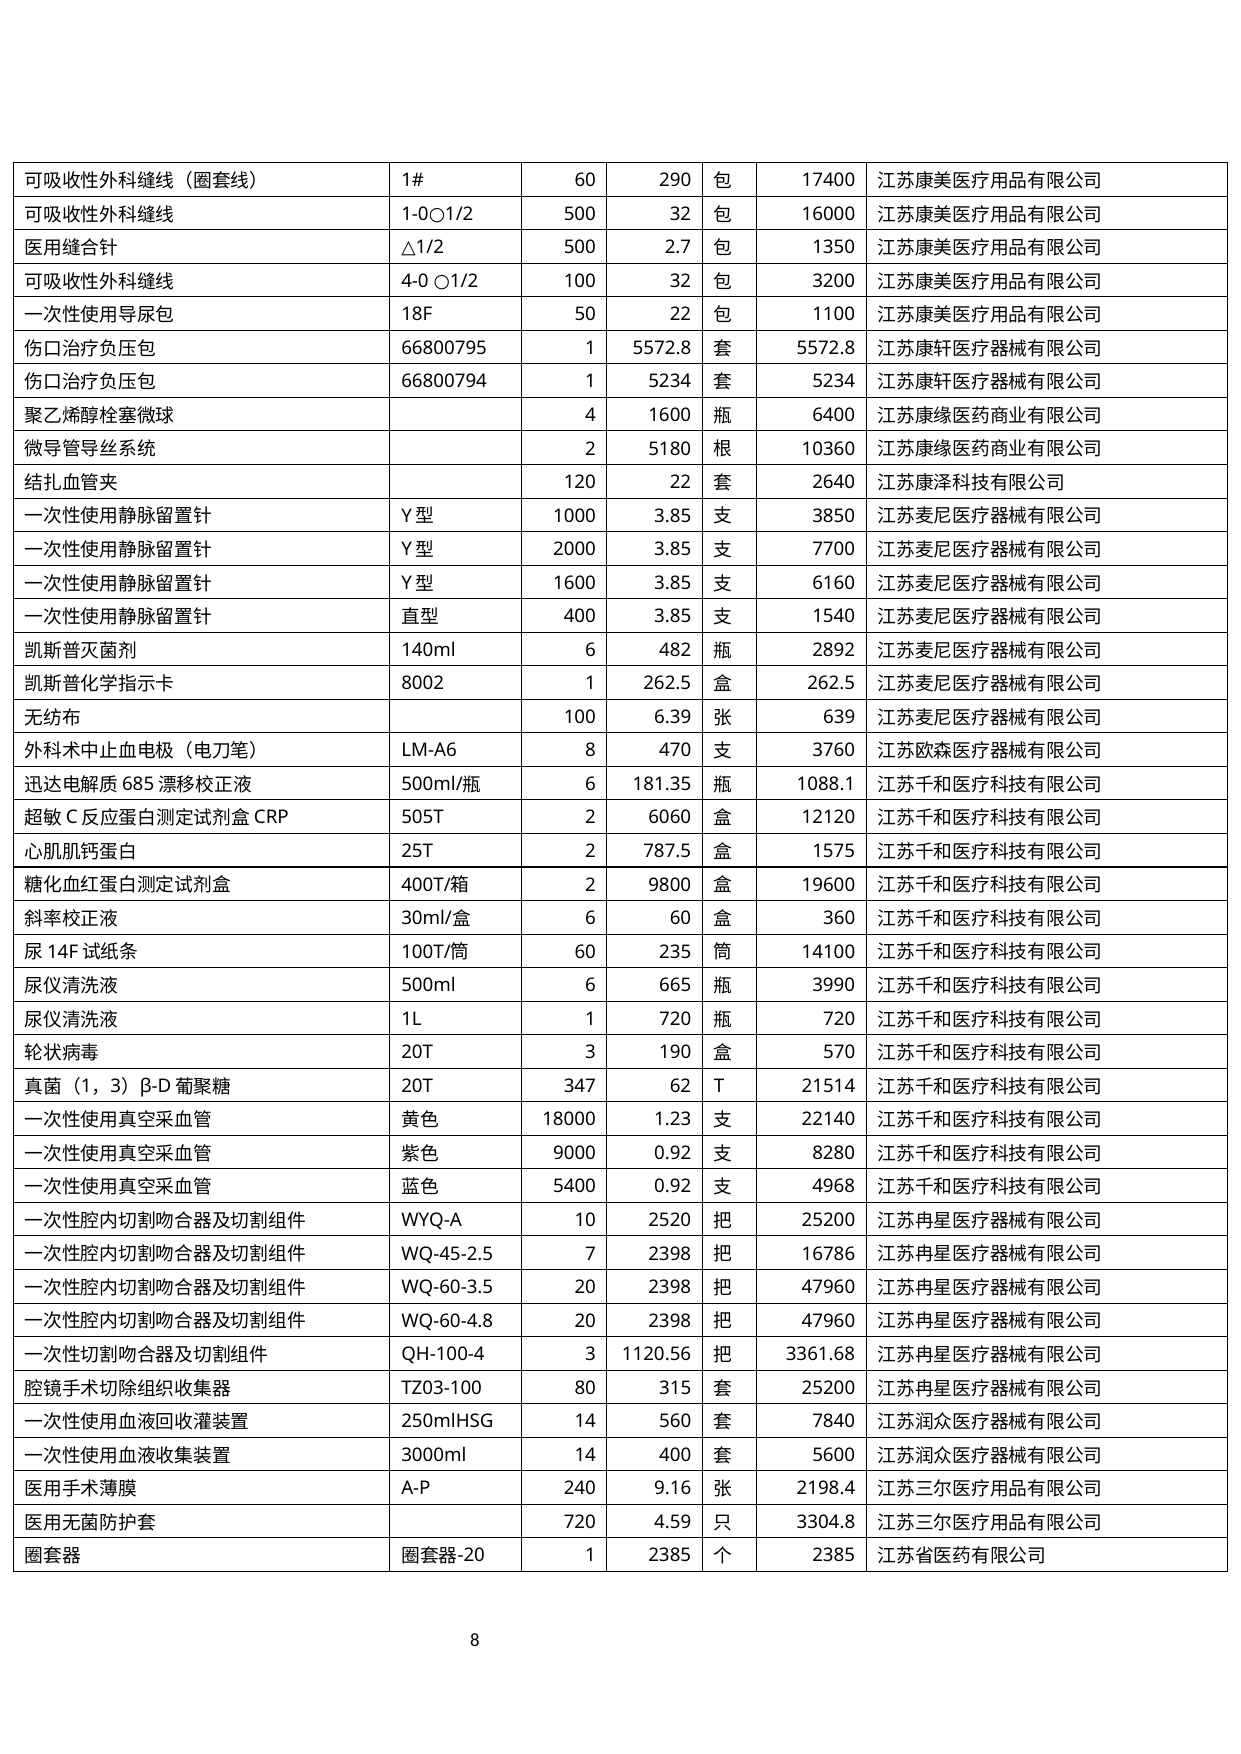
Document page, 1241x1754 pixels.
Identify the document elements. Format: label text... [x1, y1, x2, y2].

table_cell 真菌（1，3）β-D葡聚糖 [14, 1069, 389, 1101]
table_cell 心肌肌钙蛋白 [14, 834, 389, 866]
table_cell 8 [522, 733, 606, 766]
table_cell 16000 [757, 197, 866, 229]
table_cell 一次性使用血液回收灌装置 [14, 1404, 389, 1437]
table_cell 500 [522, 197, 606, 229]
table_cell [390, 431, 521, 464]
table_cell 1 [522, 364, 606, 397]
table_cell 6 [522, 767, 606, 799]
table_cell 一次性使用真空采血管 [14, 1102, 389, 1135]
table_cell 包 [703, 163, 756, 196]
table_cell 235 [607, 935, 702, 967]
table_cell 2.7 [607, 230, 702, 263]
table_cell 只 [703, 1505, 756, 1537]
table_cell [390, 465, 521, 497]
table_cell 包 [703, 197, 756, 229]
table_cell 5400 [522, 1169, 606, 1202]
table_cell 江苏千和医疗科技有限公司 [867, 868, 1227, 900]
table_cell 6.39 [607, 700, 702, 732]
table_cell 4.59 [607, 1505, 702, 1537]
table_cell 紫色 [390, 1136, 521, 1168]
table_cell 江苏欧森医疗器械有限公司 [867, 733, 1227, 766]
table_cell 7700 [757, 532, 866, 564]
table_cell 套 [703, 1404, 756, 1437]
table_cell 60 [522, 163, 606, 196]
table_cell 一次性腔内切割吻合器及切割组件 [14, 1203, 389, 1235]
table_cell 80 [522, 1371, 606, 1403]
table_cell 2892 [757, 633, 866, 665]
table_cell LM-A6 [390, 733, 521, 766]
table_cell 10 [522, 1203, 606, 1235]
table_cell 江苏润众医疗器械有限公司 [867, 1404, 1227, 1437]
table_cell 江苏麦尼医疗器械有限公司 [867, 499, 1227, 531]
table_cell 66800795 [390, 331, 521, 363]
table_cell 1600 [522, 566, 606, 598]
table_cell 一次性使用血液收集装置 [14, 1438, 389, 1470]
table_cell 8280 [757, 1136, 866, 1168]
table_cell 10360 [757, 431, 866, 464]
table_cell 包 [703, 297, 756, 330]
table_cell 一次性使用静脉留置针 [14, 532, 389, 564]
table_cell 江苏千和医疗科技有限公司 [867, 1102, 1227, 1135]
table_cell 8002 [390, 666, 521, 699]
table_cell 江苏千和医疗科技有限公司 [867, 800, 1227, 833]
table_cell 17400 [757, 163, 866, 196]
table_cell 套 [703, 465, 756, 497]
table_cell TZ03-100 [390, 1371, 521, 1403]
table_cell 支 [703, 733, 756, 766]
table_cell 20T [390, 1069, 521, 1101]
table_cell 一次性使用静脉留置针 [14, 599, 389, 632]
table_cell 江苏麦尼医疗器械有限公司 [867, 633, 1227, 665]
table_cell 500 [522, 230, 606, 263]
table_cell 720 [522, 1505, 606, 1537]
table_cell 7840 [757, 1404, 866, 1437]
table_cell 盒 [703, 1035, 756, 1068]
table_cell 1 [522, 1538, 606, 1571]
table_cell 结扎血管夹 [14, 465, 389, 497]
table_cell 2398 [607, 1270, 702, 1302]
table_cell 3.85 [607, 566, 702, 598]
table_cell 2 [522, 868, 606, 900]
table_cell 医用缝合针 [14, 230, 389, 263]
table_cell 22140 [757, 1102, 866, 1135]
table_cell 斜率校正液 [14, 901, 389, 933]
table_cell 6 [522, 633, 606, 665]
table_cell 14100 [757, 935, 866, 967]
table_cell 2385 [607, 1538, 702, 1571]
table_cell 9800 [607, 868, 702, 900]
table_cell 江苏康轩医疗器械有限公司 [867, 331, 1227, 363]
table_cell 江苏千和医疗科技有限公司 [867, 1002, 1227, 1034]
table_cell 盒 [703, 800, 756, 833]
table_cell 665 [607, 968, 702, 1001]
table_cell 1 [522, 1002, 606, 1034]
table_cell 套 [703, 364, 756, 397]
table_cell 一次性使用静脉留置针 [14, 566, 389, 598]
table_cell 微导管导丝系统 [14, 431, 389, 464]
table_cell WQ-60-4.8 [390, 1304, 521, 1336]
table_cell △1/2 [390, 230, 521, 263]
table_cell 21514 [757, 1069, 866, 1101]
table_cell [390, 398, 521, 430]
table_cell 江苏冉星医疗器械有限公司 [867, 1304, 1227, 1336]
table_cell 江苏康美医疗用品有限公司 [867, 163, 1227, 196]
table_cell 500ml [390, 968, 521, 1001]
table_cell 20 [522, 1270, 606, 1302]
table_cell 聚乙烯醇栓塞微球 [14, 398, 389, 430]
table_cell 20T [390, 1035, 521, 1068]
table_cell 25T [390, 834, 521, 866]
table_cell 支 [703, 599, 756, 632]
table_cell 482 [607, 633, 702, 665]
table_cell 720 [607, 1002, 702, 1034]
table_cell A-P [390, 1471, 521, 1504]
table_cell 16786 [757, 1236, 866, 1269]
table_cell 4 [522, 398, 606, 430]
table_cell 47960 [757, 1304, 866, 1336]
table_cell 超敏C反应蛋白测定试剂盒CRP [14, 800, 389, 833]
table_cell [390, 1505, 521, 1537]
table_cell 2000 [522, 532, 606, 564]
table_cell 505T [390, 800, 521, 833]
table_cell 1120.56 [607, 1337, 702, 1369]
table_cell 尿14F试纸条 [14, 935, 389, 967]
table_cell 可吸收性外科缝线 [14, 264, 389, 296]
table_cell 一次性腔内切割吻合器及切割组件 [14, 1236, 389, 1269]
table_cell 医用无菌防护套 [14, 1505, 389, 1537]
table_cell 1# [390, 163, 521, 196]
table_cell 江苏三尔医疗用品有限公司 [867, 1471, 1227, 1504]
table_cell 瓶 [703, 633, 756, 665]
table_cell 1.23 [607, 1102, 702, 1135]
table_cell 100 [522, 264, 606, 296]
table_cell 3850 [757, 499, 866, 531]
table_cell 18F [390, 297, 521, 330]
table_cell Y型 [390, 566, 521, 598]
table_cell 181.35 [607, 767, 702, 799]
table_cell 江苏千和医疗科技有限公司 [867, 968, 1227, 1001]
table_cell 190 [607, 1035, 702, 1068]
table_cell 4-0 ○1/2 [390, 264, 521, 296]
table_cell 圈套器 [14, 1538, 389, 1571]
table_cell 14 [522, 1404, 606, 1437]
table_cell 把 [703, 1304, 756, 1336]
table_cell 720 [757, 1002, 866, 1034]
table_cell 江苏千和医疗科技有限公司 [867, 1035, 1227, 1068]
table_cell Y型 [390, 499, 521, 531]
table_cell 江苏麦尼医疗器械有限公司 [867, 700, 1227, 732]
table_cell 蓝色 [390, 1169, 521, 1202]
table_cell 2198.4 [757, 1471, 866, 1504]
table_cell 290 [607, 163, 702, 196]
table_cell 3304.8 [757, 1505, 866, 1537]
table_cell 20 [522, 1304, 606, 1336]
table_cell 江苏康美医疗用品有限公司 [867, 264, 1227, 296]
table_cell 江苏麦尼医疗器械有限公司 [867, 532, 1227, 564]
table_cell 根 [703, 431, 756, 464]
table_cell 盒 [703, 868, 756, 900]
table_cell 江苏千和医疗科技有限公司 [867, 1169, 1227, 1202]
table_cell 一次性使用导尿包 [14, 297, 389, 330]
table_cell 6 [522, 901, 606, 933]
table_cell 5572.8 [757, 331, 866, 363]
table_cell 62 [607, 1069, 702, 1101]
table_cell 22 [607, 297, 702, 330]
table_cell 5234 [607, 364, 702, 397]
table_cell 4968 [757, 1169, 866, 1202]
table_cell 262.5 [757, 666, 866, 699]
table_cell 240 [522, 1471, 606, 1504]
table_cell 糖化血红蛋白测定试剂盒 [14, 868, 389, 900]
table_cell 360 [757, 901, 866, 933]
table_cell 47960 [757, 1270, 866, 1302]
table_cell 伤口治疗负压包 [14, 331, 389, 363]
table_cell 江苏麦尼医疗器械有限公司 [867, 666, 1227, 699]
table_cell 支 [703, 532, 756, 564]
table_cell 1540 [757, 599, 866, 632]
table_cell 直型 [390, 599, 521, 632]
table_cell 470 [607, 733, 702, 766]
table_cell 2398 [607, 1304, 702, 1336]
table_cell 一次性使用真空采血管 [14, 1169, 389, 1202]
table_cell 凯斯普化学指示卡 [14, 666, 389, 699]
table_cell 伤口治疗负压包 [14, 364, 389, 397]
table_cell 瓶 [703, 767, 756, 799]
table_cell 32 [607, 264, 702, 296]
table_cell 3990 [757, 968, 866, 1001]
table_cell 支 [703, 499, 756, 531]
table_cell 1000 [522, 499, 606, 531]
table_cell 一次性腔内切割吻合器及切割组件 [14, 1304, 389, 1336]
table_cell 60 [522, 935, 606, 967]
table_cell 787.5 [607, 834, 702, 866]
table_cell 5180 [607, 431, 702, 464]
table_cell 3.85 [607, 599, 702, 632]
table_cell 3760 [757, 733, 866, 766]
table_cell 22 [607, 465, 702, 497]
table_cell 500ml/瓶 [390, 767, 521, 799]
table_cell 盒 [703, 834, 756, 866]
table_cell 张 [703, 1471, 756, 1504]
table_cell 2385 [757, 1538, 866, 1571]
table_cell 支 [703, 566, 756, 598]
table_cell WYQ-A [390, 1203, 521, 1235]
table_cell 瓶 [703, 968, 756, 1001]
table_cell 可吸收性外科缝线（圈套线） [14, 163, 389, 196]
table_cell 支 [703, 1169, 756, 1202]
table_cell 1 [522, 331, 606, 363]
table_cell 江苏康美医疗用品有限公司 [867, 230, 1227, 263]
table_cell 120 [522, 465, 606, 497]
table_cell 张 [703, 700, 756, 732]
table_cell 6 [522, 968, 606, 1001]
table_cell [390, 700, 521, 732]
table_cell 100 [522, 700, 606, 732]
table_cell 1-0○1/2 [390, 197, 521, 229]
table_cell 400 [607, 1438, 702, 1470]
table_cell 盒 [703, 666, 756, 699]
table_cell 轮状病毒 [14, 1035, 389, 1068]
table_cell 100T/筒 [390, 935, 521, 967]
table_cell 可吸收性外科缝线 [14, 197, 389, 229]
table_cell 江苏冉星医疗器械有限公司 [867, 1236, 1227, 1269]
table_cell 江苏冉星医疗器械有限公司 [867, 1203, 1227, 1235]
table_cell 筒 [703, 935, 756, 967]
table_cell 迅达电解质685漂移校正液 [14, 767, 389, 799]
table_cell T [703, 1069, 756, 1101]
table_cell 5234 [757, 364, 866, 397]
table_cell 3 [522, 1337, 606, 1369]
table_cell 江苏冉星医疗器械有限公司 [867, 1337, 1227, 1369]
table_cell 凯斯普灭菌剂 [14, 633, 389, 665]
table_cell 0.92 [607, 1136, 702, 1168]
table_cell 把 [703, 1270, 756, 1302]
table_cell 江苏三尔医疗用品有限公司 [867, 1505, 1227, 1537]
table_cell 400T/箱 [390, 868, 521, 900]
table_cell 支 [703, 1102, 756, 1135]
table_cell 把 [703, 1236, 756, 1269]
table_cell 560 [607, 1404, 702, 1437]
table_cell 1L [390, 1002, 521, 1034]
table_cell 9000 [522, 1136, 606, 1168]
table_cell 1575 [757, 834, 866, 866]
table_cell 江苏千和医疗科技有限公司 [867, 901, 1227, 933]
table_cell 江苏千和医疗科技有限公司 [867, 1069, 1227, 1101]
table_cell 江苏康泽科技有限公司 [867, 465, 1227, 497]
table_cell 400 [522, 599, 606, 632]
table_cell 3.85 [607, 499, 702, 531]
table_cell 江苏康缘医药商业有限公司 [867, 431, 1227, 464]
table_cell 3 [522, 1035, 606, 1068]
table_cell 3200 [757, 264, 866, 296]
table_cell 圈套器-20 [390, 1538, 521, 1571]
table_cell 医用手术薄膜 [14, 1471, 389, 1504]
table_cell 570 [757, 1035, 866, 1068]
table_cell 14 [522, 1438, 606, 1470]
table_cell 3.85 [607, 532, 702, 564]
table_cell 2640 [757, 465, 866, 497]
table_cell 江苏康美医疗用品有限公司 [867, 297, 1227, 330]
table_cell 6400 [757, 398, 866, 430]
table_cell 25200 [757, 1203, 866, 1235]
table_cell 25200 [757, 1371, 866, 1403]
table_cell Y型 [390, 532, 521, 564]
table_cell 6160 [757, 566, 866, 598]
table_cell 639 [757, 700, 866, 732]
table_cell 腔镜手术切除组织收集器 [14, 1371, 389, 1403]
table_cell 7 [522, 1236, 606, 1269]
table_cell 315 [607, 1371, 702, 1403]
table_cell 江苏千和医疗科技有限公司 [867, 935, 1227, 967]
table_cell 江苏麦尼医疗器械有限公司 [867, 566, 1227, 598]
table_cell 江苏康美医疗用品有限公司 [867, 197, 1227, 229]
table_cell 套 [703, 1438, 756, 1470]
table_cell 支 [703, 1136, 756, 1168]
table_cell 1350 [757, 230, 866, 263]
table_cell 个 [703, 1538, 756, 1571]
table_cell 3000ml [390, 1438, 521, 1470]
table_cell 江苏千和医疗科技有限公司 [867, 834, 1227, 866]
table_cell QH-100-4 [390, 1337, 521, 1369]
table_cell 黄色 [390, 1102, 521, 1135]
table_cell 一次性使用真空采血管 [14, 1136, 389, 1168]
table_cell 3361.68 [757, 1337, 866, 1369]
table_cell 250mlHSG [390, 1404, 521, 1437]
table_cell 江苏千和医疗科技有限公司 [867, 1136, 1227, 1168]
table_cell 12120 [757, 800, 866, 833]
table_cell 江苏麦尼医疗器械有限公司 [867, 599, 1227, 632]
table_cell 140ml [390, 633, 521, 665]
table_cell 2398 [607, 1236, 702, 1269]
table_cell 江苏冉星医疗器械有限公司 [867, 1371, 1227, 1403]
table_cell 50 [522, 297, 606, 330]
table_cell 5572.8 [607, 331, 702, 363]
table_cell 盒 [703, 901, 756, 933]
table_cell 套 [703, 1371, 756, 1403]
table_cell 尿仪清洗液 [14, 968, 389, 1001]
table_cell 把 [703, 1203, 756, 1235]
table_cell 尿仪清洗液 [14, 1002, 389, 1034]
table_cell 无纺布 [14, 700, 389, 732]
table_cell 1600 [607, 398, 702, 430]
table_cell 60 [607, 901, 702, 933]
table_cell 江苏润众医疗器械有限公司 [867, 1438, 1227, 1470]
table_cell 把 [703, 1337, 756, 1369]
table_cell 江苏冉星医疗器械有限公司 [867, 1270, 1227, 1302]
table_cell 一次性腔内切割吻合器及切割组件 [14, 1270, 389, 1302]
table_cell 套 [703, 331, 756, 363]
table_cell 19600 [757, 868, 866, 900]
table_cell 30ml/盒 [390, 901, 521, 933]
table_cell 包 [703, 230, 756, 263]
table_cell 1088.1 [757, 767, 866, 799]
table_cell 2520 [607, 1203, 702, 1235]
table_cell 2 [522, 834, 606, 866]
table_cell 18000 [522, 1102, 606, 1135]
table_cell 347 [522, 1069, 606, 1101]
table_cell 外科术中止血电极（电刀笔） [14, 733, 389, 766]
table_cell 瓶 [703, 1002, 756, 1034]
table_cell 一次性使用静脉留置针 [14, 499, 389, 531]
table_cell 江苏康轩医疗器械有限公司 [867, 364, 1227, 397]
table_cell WQ-45-2.5 [390, 1236, 521, 1269]
table_cell WQ-60-3.5 [390, 1270, 521, 1302]
table_cell 5600 [757, 1438, 866, 1470]
table_cell 6060 [607, 800, 702, 833]
table_cell 2 [522, 800, 606, 833]
table_cell 1100 [757, 297, 866, 330]
table_cell 瓶 [703, 398, 756, 430]
table_cell 0.92 [607, 1169, 702, 1202]
table_cell 9.16 [607, 1471, 702, 1504]
table_cell 江苏省医药有限公司 [867, 1538, 1227, 1571]
table_cell 江苏康缘医药商业有限公司 [867, 398, 1227, 430]
table_cell 32 [607, 197, 702, 229]
table_cell 262.5 [607, 666, 702, 699]
table_cell 包 [703, 264, 756, 296]
table_cell 66800794 [390, 364, 521, 397]
table_cell 江苏千和医疗科技有限公司 [867, 767, 1227, 799]
table_cell 1 [522, 666, 606, 699]
table_cell 2 [522, 431, 606, 464]
table_cell 一次性切割吻合器及切割组件 [14, 1337, 389, 1369]
